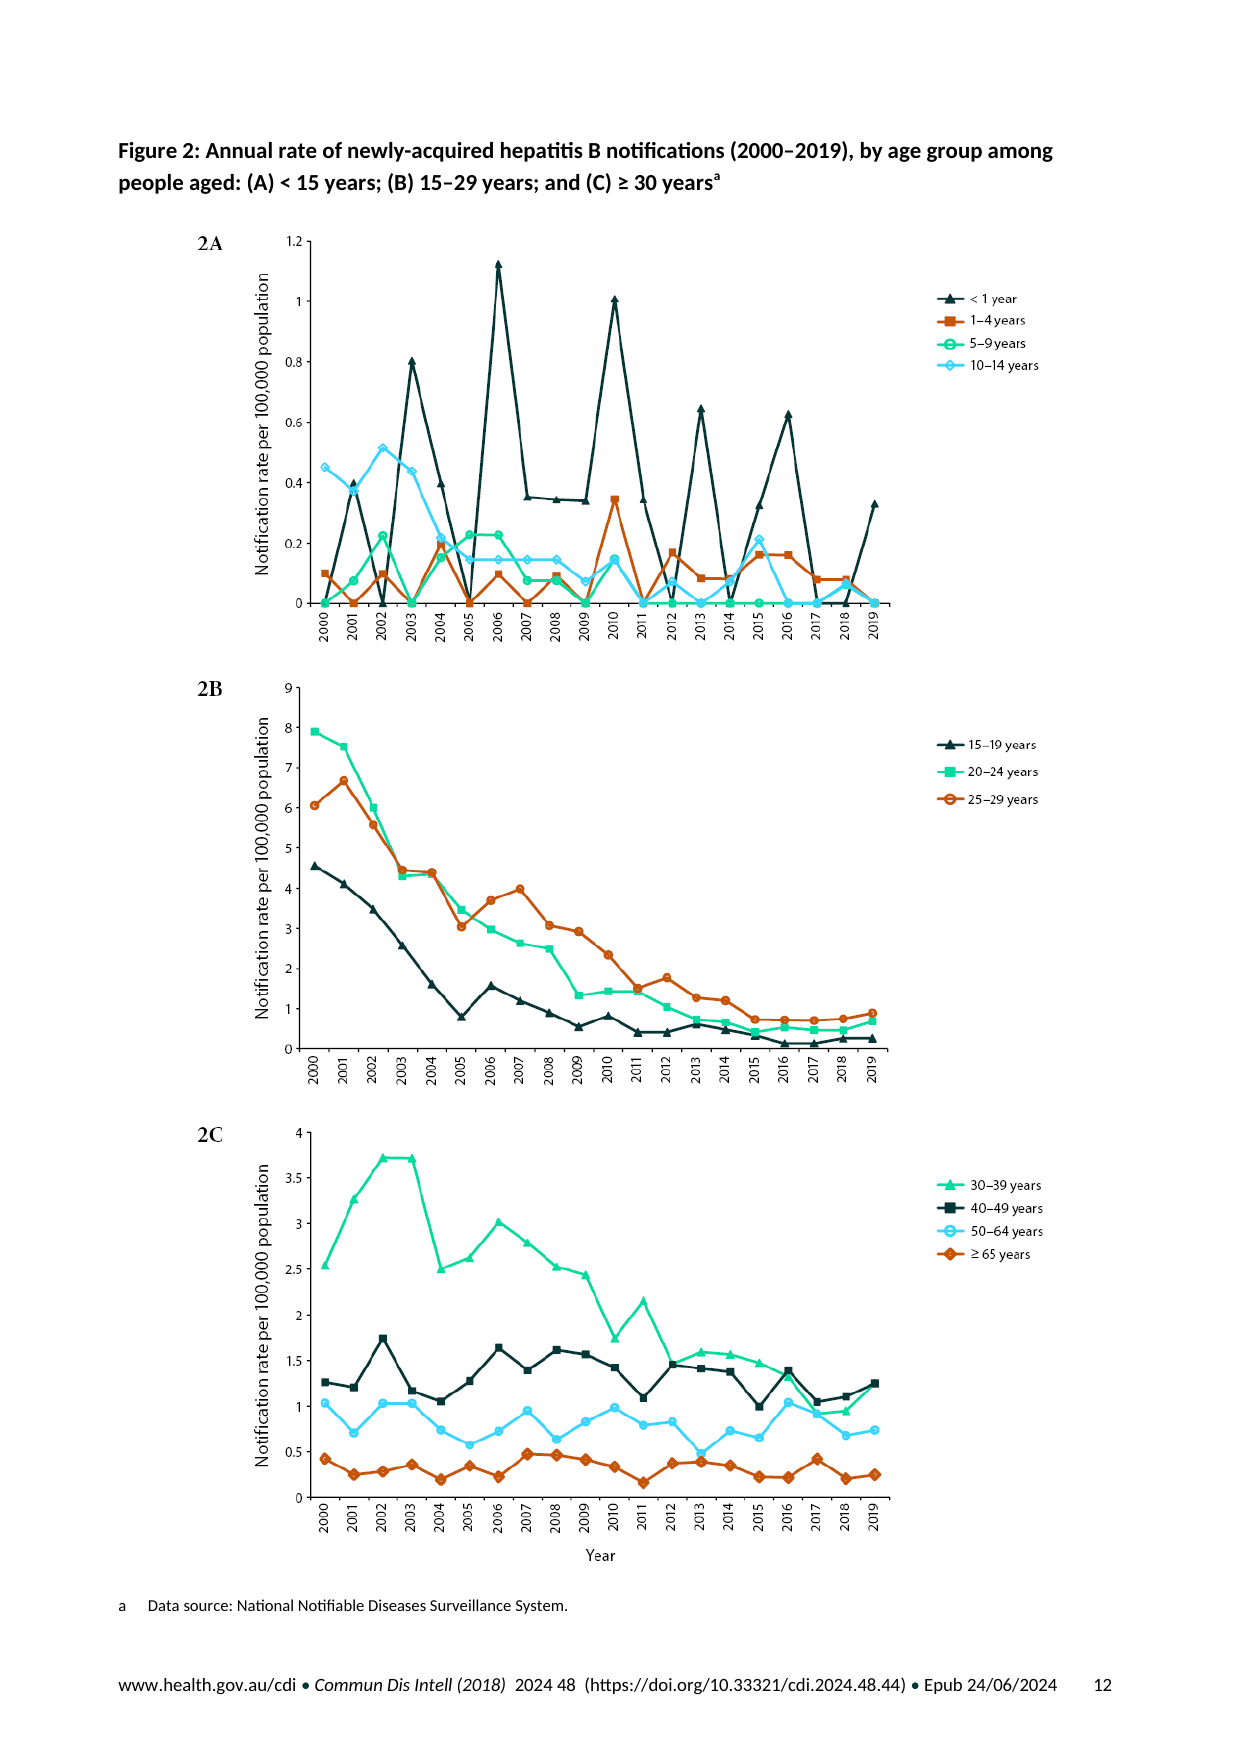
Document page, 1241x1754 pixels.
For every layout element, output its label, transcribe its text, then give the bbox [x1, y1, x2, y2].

title Figure 2: Annual rate of newly-acquired hepatitis B notifications (2000–2019), by age group among people aged: (A) < 15 years; (B) 15–29 years; and (C) ≥ 30 yearsa [118, 136, 1122, 196]
picture [197, 225, 1043, 1566]
text a Data source: National Notifiable Diseases Surveillance System. [118, 1595, 1122, 1615]
